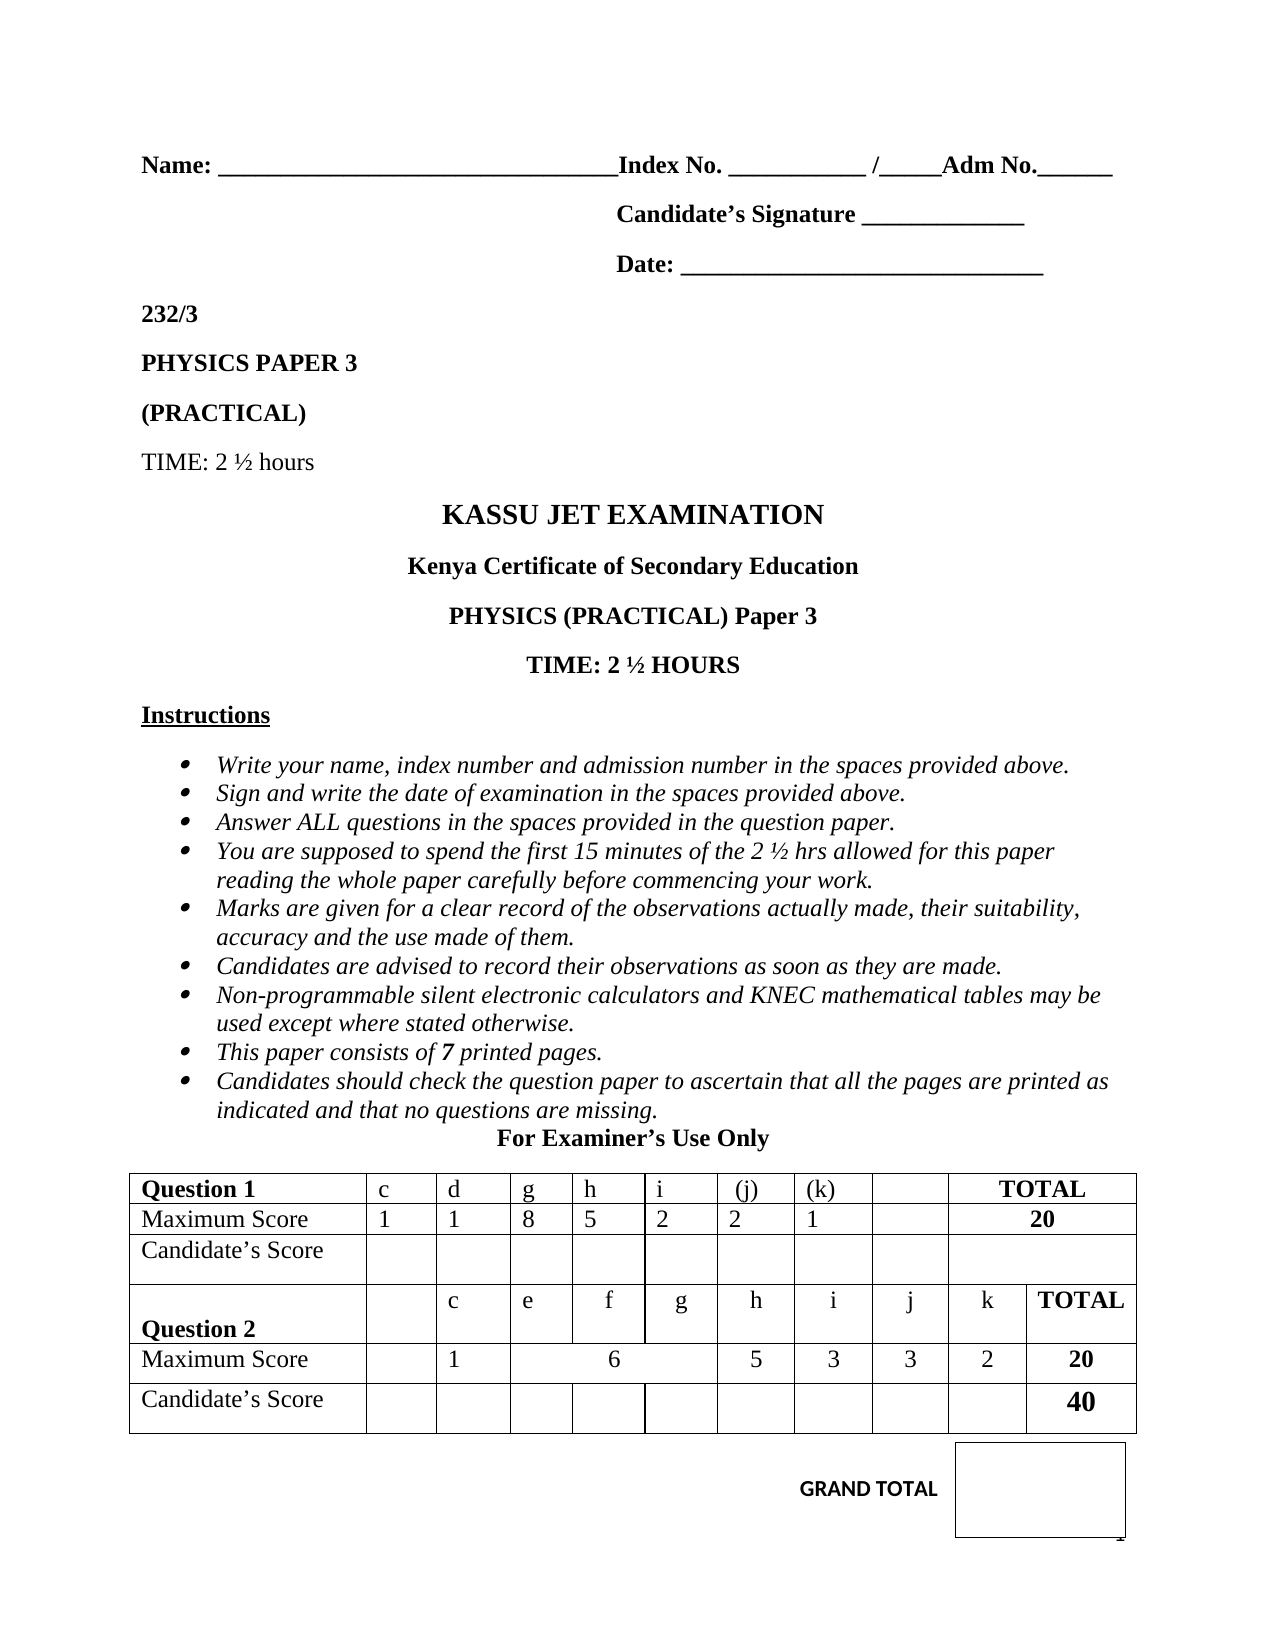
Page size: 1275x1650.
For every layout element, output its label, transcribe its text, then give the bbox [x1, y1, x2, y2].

table_cell i [795, 1285, 872, 1343]
table_header Question 1 [130, 1174, 366, 1203]
text 232/3 [141, 299, 1125, 327]
table_cell 5 [718, 1344, 794, 1383]
text PHYSICS (PRACTICAL) Paper 3 [141, 601, 1125, 630]
table_cell Candidate’s Score [130, 1235, 366, 1284]
table_cell f [573, 1285, 644, 1343]
table_cell TOTAL [1027, 1285, 1136, 1343]
table_cell 2 [718, 1204, 794, 1234]
table_header d [437, 1174, 510, 1203]
table_cell [511, 1384, 572, 1433]
table_cell Candidate’s Score [130, 1384, 366, 1433]
text (PRACTICAL) [141, 398, 1125, 427]
table_cell 3 [795, 1344, 872, 1383]
list Non-programmable silent electronic calculators and KNEC mathematical tables may be used except where stated otherwise. [178, 980, 1125, 1037]
text TIME: 2 ½ hours [141, 447, 1125, 476]
list Candidates are advised to record their observations as soon as they are made. [178, 951, 1125, 980]
list Answer ALL questions in the spaces provided in the question paper. [178, 807, 1125, 836]
list You are supposed to spend the first 15 minutes of the 2 ½ hrs allowed for this paper reading the whole paper carefully before commencing your work. [178, 836, 1125, 893]
list Marks are given for a clear record of the observations actually made, their suitability, accuracy and the use made of them. [178, 893, 1125, 951]
table_cell [949, 1235, 1136, 1284]
table_cell 1 [437, 1344, 510, 1383]
text For Examiner’s Use Only [141, 1123, 1125, 1152]
table_cell 20 [949, 1204, 1136, 1234]
table_cell j [873, 1285, 948, 1343]
list This paper consists of 7 printed pages. [178, 1037, 1125, 1066]
table_cell [873, 1204, 948, 1234]
table_cell h [718, 1285, 794, 1343]
table_cell [646, 1384, 717, 1433]
table_cell [367, 1384, 436, 1433]
table_cell Question 2 [130, 1285, 366, 1343]
table_cell [795, 1235, 872, 1284]
table_header h [573, 1174, 644, 1203]
table_cell c [437, 1285, 510, 1343]
table_cell [873, 1384, 948, 1433]
text PHYSICS PAPER 3 [141, 348, 1125, 377]
table_cell [437, 1235, 510, 1284]
text Candidate’s Signature _____________ [516, 199, 1125, 228]
table_cell 1 [437, 1204, 510, 1234]
table_cell 5 [573, 1204, 644, 1234]
text Kenya Certificate of Secondary Education [141, 551, 1125, 580]
table_cell 20 [1027, 1344, 1136, 1383]
table_cell 2 [949, 1344, 1026, 1383]
table_cell 2 [646, 1204, 717, 1234]
table_cell [573, 1384, 644, 1433]
table_cell e [511, 1285, 572, 1343]
table_cell [367, 1344, 436, 1383]
table_header (k) [795, 1174, 872, 1203]
table_cell k [949, 1285, 1026, 1343]
table_cell g [646, 1285, 717, 1343]
table_cell [646, 1235, 717, 1284]
table_header c [367, 1174, 436, 1203]
table_cell [949, 1384, 1026, 1433]
table_cell [718, 1235, 794, 1284]
table_header i [646, 1174, 717, 1203]
text Instructions [141, 700, 1125, 729]
table_cell 8 [511, 1204, 572, 1234]
table_cell [873, 1235, 948, 1284]
table_cell [367, 1285, 436, 1343]
table_cell [718, 1384, 794, 1433]
list Sign and write the date of examination in the spaces provided above. [178, 778, 1125, 807]
table_cell [573, 1235, 644, 1284]
table_cell 1 [367, 1204, 436, 1234]
table_cell Maximum Score [130, 1204, 366, 1234]
table_cell [437, 1384, 510, 1433]
table_cell [367, 1235, 436, 1284]
table_cell 6 [511, 1344, 717, 1383]
table_header [873, 1174, 948, 1203]
table_cell 3 [873, 1344, 948, 1383]
text Name: ________________________________Index No. ___________ /_____Adm No.______ [141, 150, 1125, 179]
list Candidates should check the question paper to ascertain that all the pages are printed as indicated and that no questions are missing. [178, 1066, 1125, 1123]
text Date: _____________________________ [516, 249, 1125, 278]
table_header g [511, 1174, 572, 1203]
table_header (j) [718, 1174, 794, 1203]
table_cell 40 [1027, 1384, 1136, 1433]
text KASSU JET EXAMINATION [141, 497, 1125, 531]
table_cell [511, 1235, 572, 1284]
list Write your name, index number and admission number in the spaces provided above. [178, 750, 1125, 778]
table_cell Maximum Score [130, 1344, 366, 1383]
table_cell [795, 1384, 872, 1433]
text TIME: 2 ½ HOURS [141, 651, 1125, 679]
table_cell 1 [795, 1204, 872, 1234]
table_header TOTAL [949, 1174, 1136, 1203]
